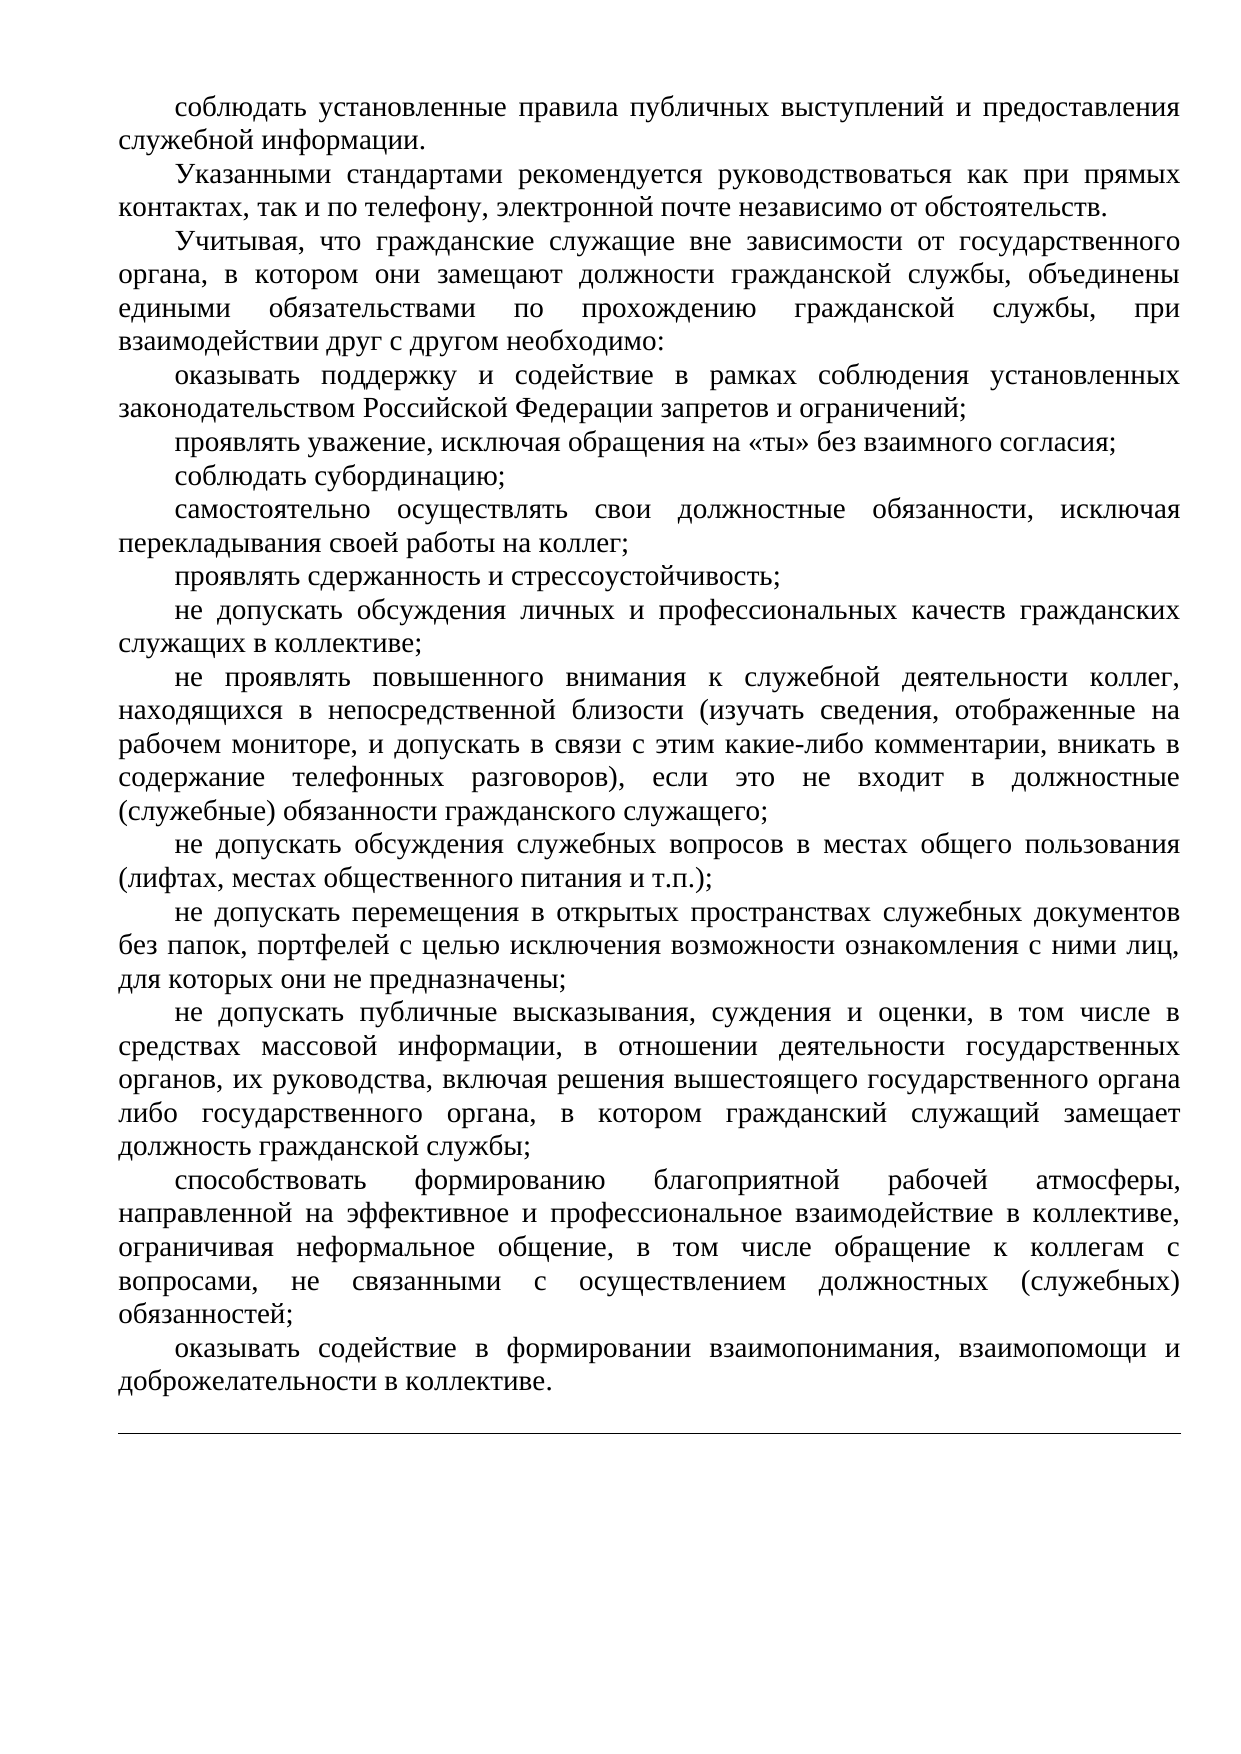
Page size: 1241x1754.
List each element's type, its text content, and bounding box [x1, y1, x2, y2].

text способствовать формированию благоприятной рабочей атмосферы, направленной на эффективное и профессиональное взаимодействие в коллективе, ограничивая неформальное общение, в том числе обращение к коллегам с вопросами, не связанными с осуществлением должностных (служебных) обязанностей; [118, 1162, 1181, 1330]
text проявлять уважение, исключая обращения на «ты» без взаимного согласия; [118, 424, 1181, 458]
text соблюдать субординацию; [118, 458, 1181, 491]
text Учитывая, что гражданские служащие вне зависимости от государственного органа, в котором они замещают должности гражданской службы, объединены едиными обязательствами по прохождению гражданской службы, при взаимодействии друг с другом необходимо: [118, 223, 1181, 357]
text не допускать обсуждения личных и профессиональных качеств гражданских служащих в коллективе; [118, 592, 1181, 659]
text не проявлять повышенного внимания к служебной деятельности коллег, находящихся в непосредственной близости (изучать сведения, отображенные на рабочем мониторе, и допускать в связи с этим какие-либо комментарии, вникать в содержание телефонных разговоров), если это не входит в должностные (служебные) обязанности гражданского служащего; [118, 659, 1181, 827]
text проявлять сдержанность и стрессоустойчивость; [118, 558, 1181, 592]
text соблюдать установленные правила публичных выступлений и предоставления служебной информации. [118, 89, 1181, 156]
text не допускать обсуждения служебных вопросов в местах общего пользования (лифтах, местах общественного питания и т.п.); [118, 827, 1181, 894]
text Указанными стандартами рекомендуется руководствоваться как при прямых контактах, так и по телефону, электронной почте независимо от обстоятельств. [118, 156, 1181, 223]
text самостоятельно осуществлять свои должностные обязанности, исключая перекладывания своей работы на коллег; [118, 491, 1181, 558]
text оказывать поддержку и содействие в рамках соблюдения установленных законодательством Российской Федерации запретов и ограничений; [118, 357, 1181, 424]
text не допускать публичные высказывания, суждения и оценки, в том числе в средствах массовой информации, в отношении деятельности государственных органов, их руководства, включая решения вышестоящего государственного органа либо государственного органа, в котором гражданский служащий замещает должность гражданской службы; [118, 994, 1181, 1162]
text оказывать содействие в формировании взаимопонимания, взаимопомощи и доброжелательности в коллективе. [118, 1330, 1181, 1397]
text не допускать перемещения в открытых пространствах служебных документов без папок, портфелей с целью исключения возможности ознакомления с ними лиц, для которых они не предназначены; [118, 894, 1181, 994]
